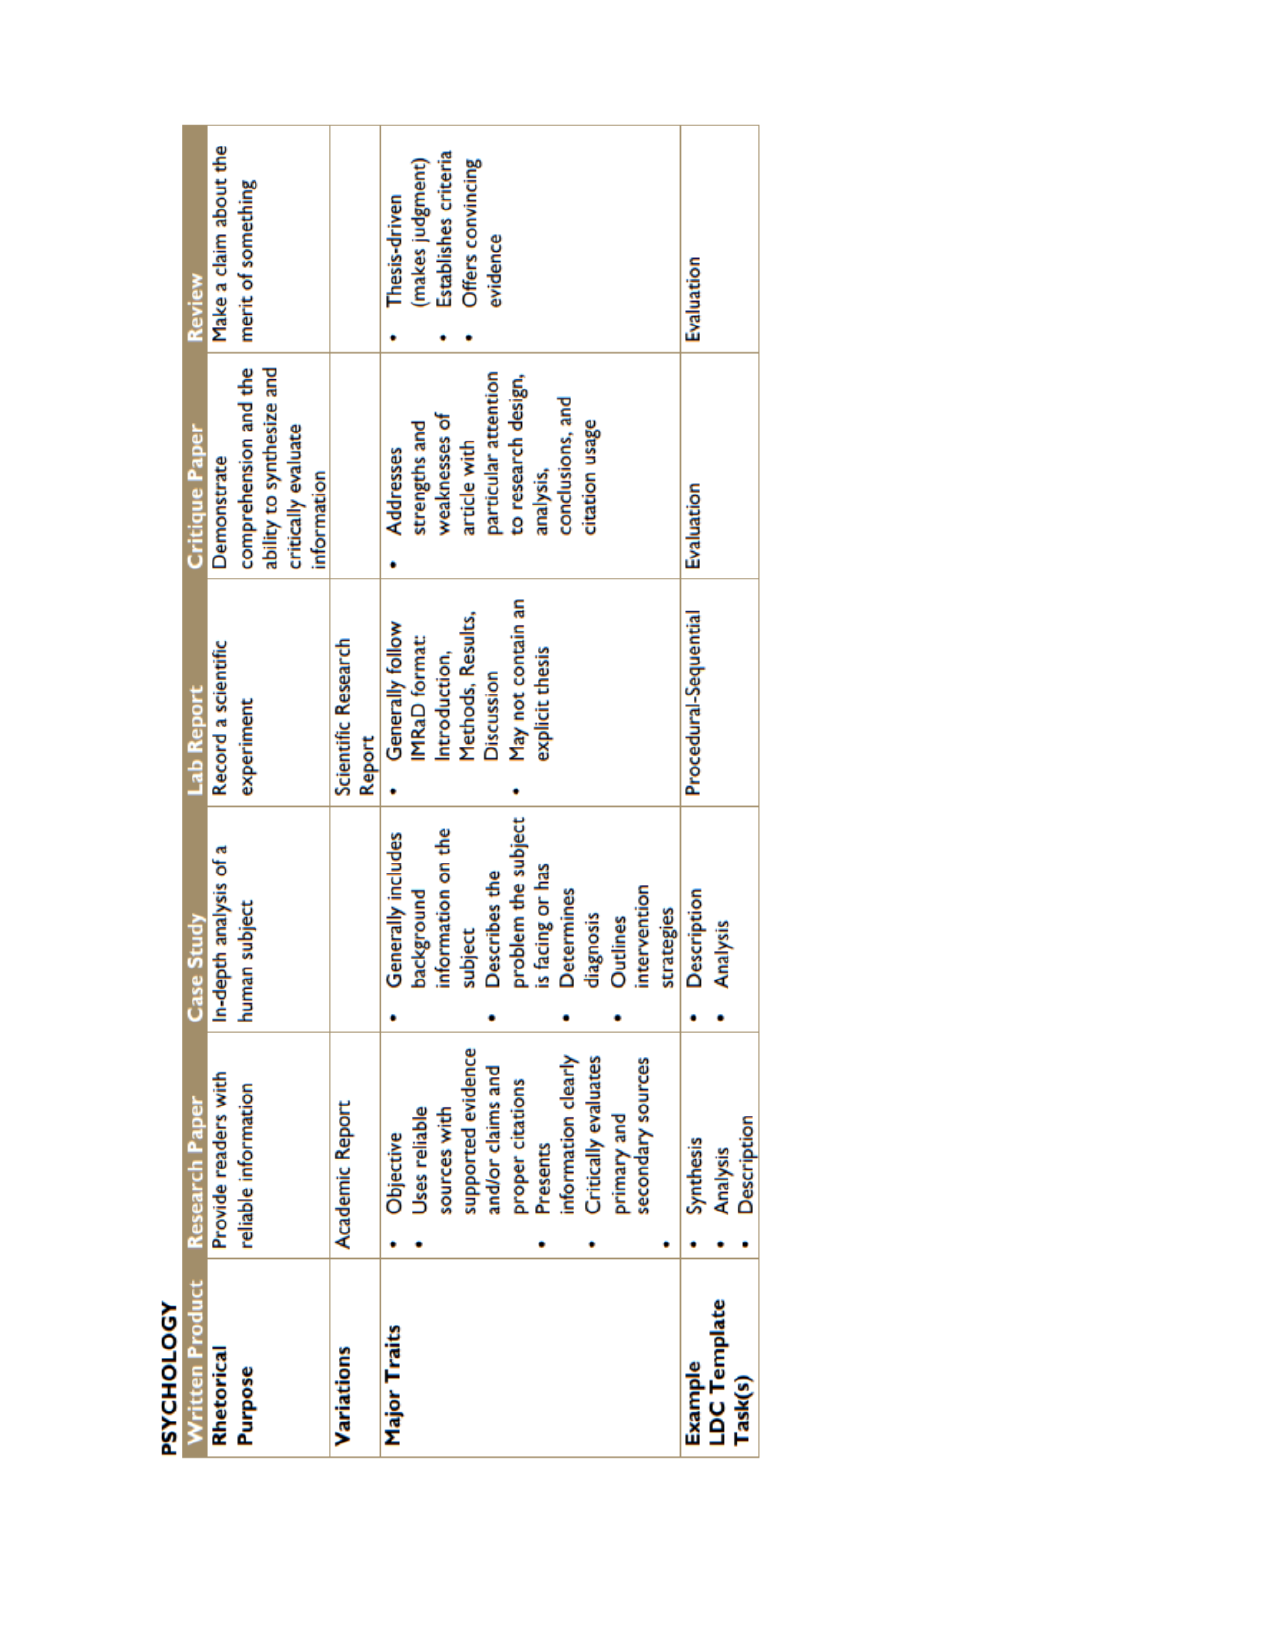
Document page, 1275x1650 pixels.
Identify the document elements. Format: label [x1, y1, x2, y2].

picture [152, 117, 769, 1464]
